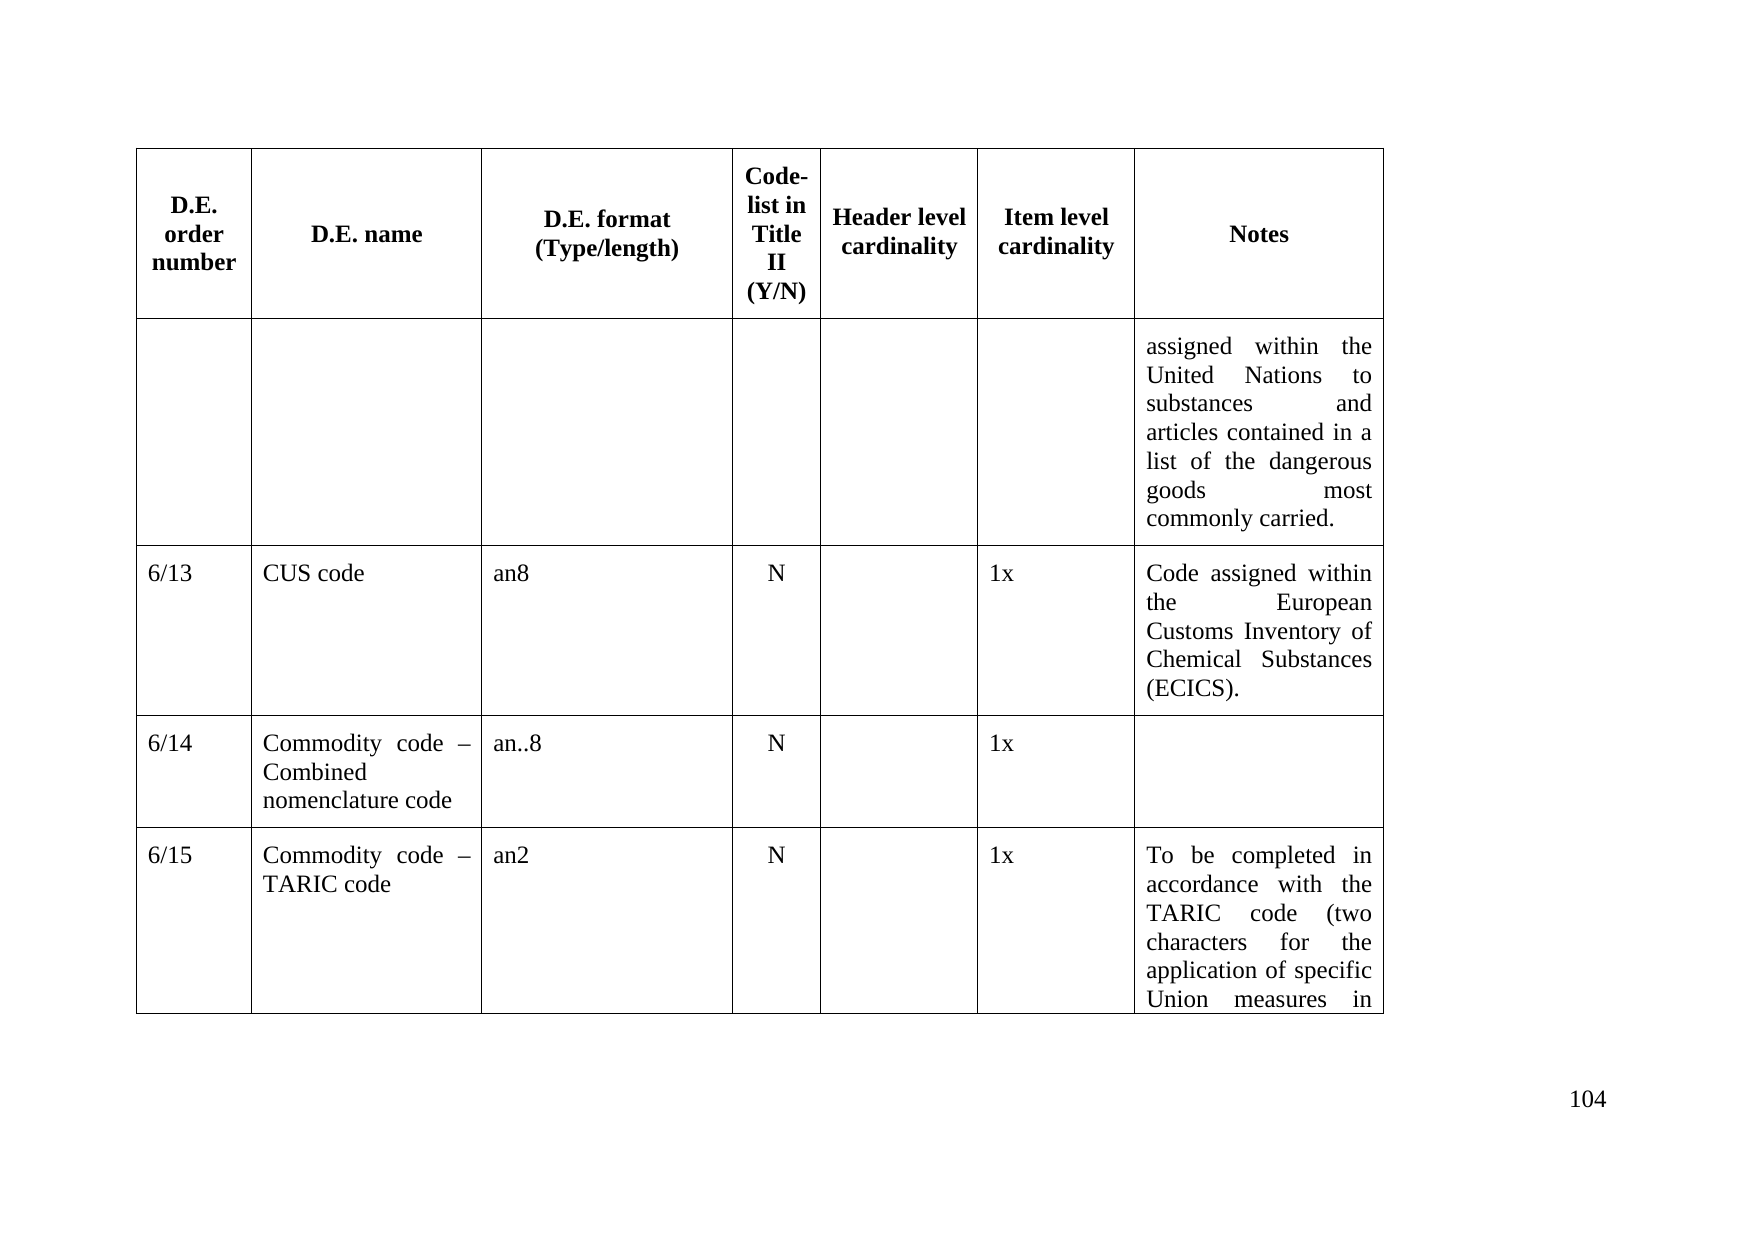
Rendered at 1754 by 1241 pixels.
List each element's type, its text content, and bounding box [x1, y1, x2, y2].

table_header Header level cardinality [821, 149, 977, 317]
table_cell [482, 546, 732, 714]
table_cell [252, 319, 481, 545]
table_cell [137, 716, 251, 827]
table_header D.E. name [252, 149, 481, 317]
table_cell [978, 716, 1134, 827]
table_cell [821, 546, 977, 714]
table_header D.E. order number [137, 149, 251, 317]
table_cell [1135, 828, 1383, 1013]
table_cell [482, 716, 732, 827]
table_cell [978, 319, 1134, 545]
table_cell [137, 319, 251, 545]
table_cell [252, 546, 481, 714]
table_header Code-list in Title II (Y/N) [733, 149, 820, 317]
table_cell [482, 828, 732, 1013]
table_header D.E. format (Type/length) [482, 149, 732, 317]
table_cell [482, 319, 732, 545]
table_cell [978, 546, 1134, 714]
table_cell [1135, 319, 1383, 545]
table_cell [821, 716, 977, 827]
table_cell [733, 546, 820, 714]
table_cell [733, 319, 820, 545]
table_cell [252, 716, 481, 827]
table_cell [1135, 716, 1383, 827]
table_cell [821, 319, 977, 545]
table_header Item level cardinality [978, 149, 1134, 317]
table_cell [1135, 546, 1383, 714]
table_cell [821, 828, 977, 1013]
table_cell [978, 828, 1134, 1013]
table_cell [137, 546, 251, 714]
table_header Notes [1135, 149, 1383, 317]
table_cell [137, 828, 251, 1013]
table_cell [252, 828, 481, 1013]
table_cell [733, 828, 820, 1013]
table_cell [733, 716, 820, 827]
